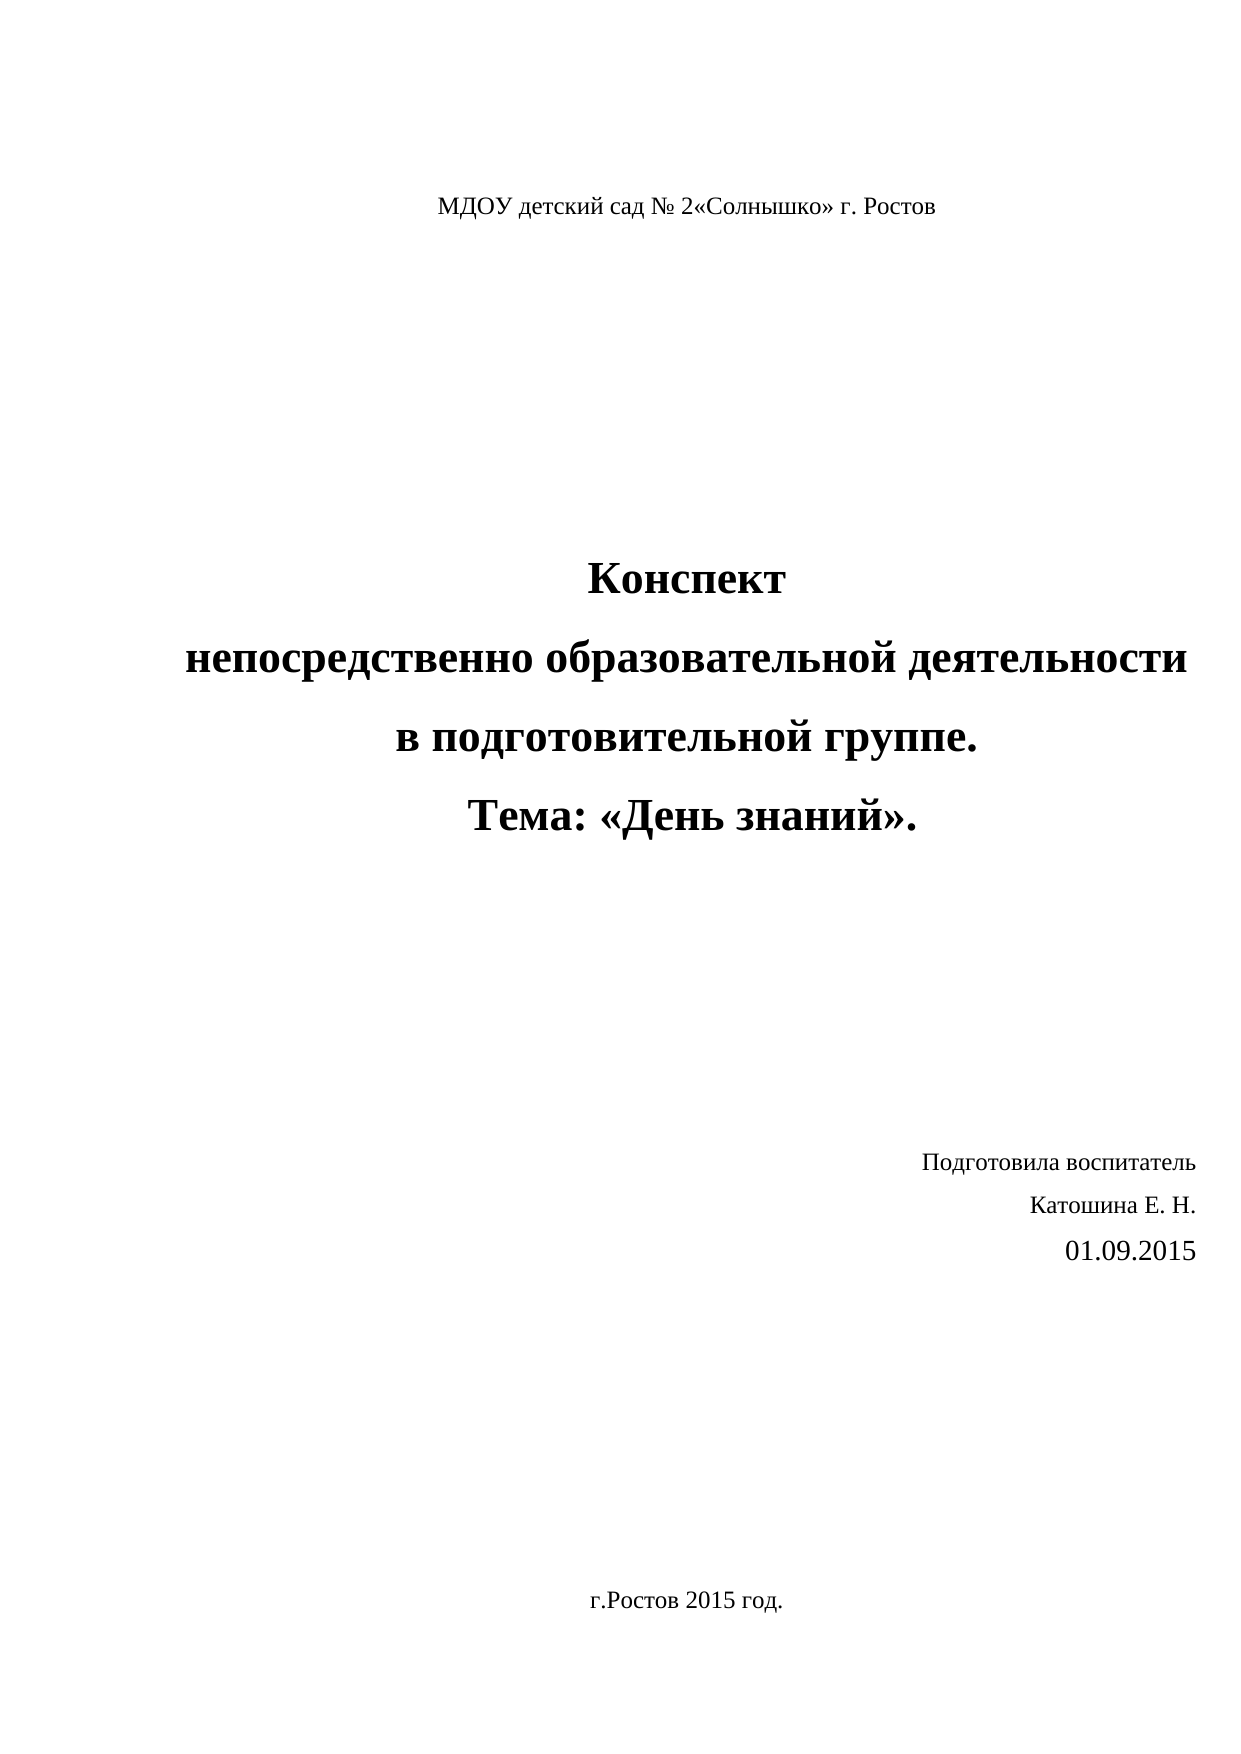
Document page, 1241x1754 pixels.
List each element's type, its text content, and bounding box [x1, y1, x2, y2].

text Тема: «День знаний». [177, 788, 1196, 841]
text Подготовила воспитатель [177, 1147, 1196, 1176]
text МДОУ детский сад № 2«Солнышко» г. Ростов [177, 191, 1196, 220]
text 01.09.2015 [177, 1233, 1196, 1267]
text Конспект [177, 551, 1196, 603]
text г.Ростов 2015 год. [177, 1586, 1196, 1614]
text Катошина Е. Н. [177, 1190, 1196, 1219]
text непосредственно образовательной деятельности в подготовительной группе. [177, 630, 1196, 761]
